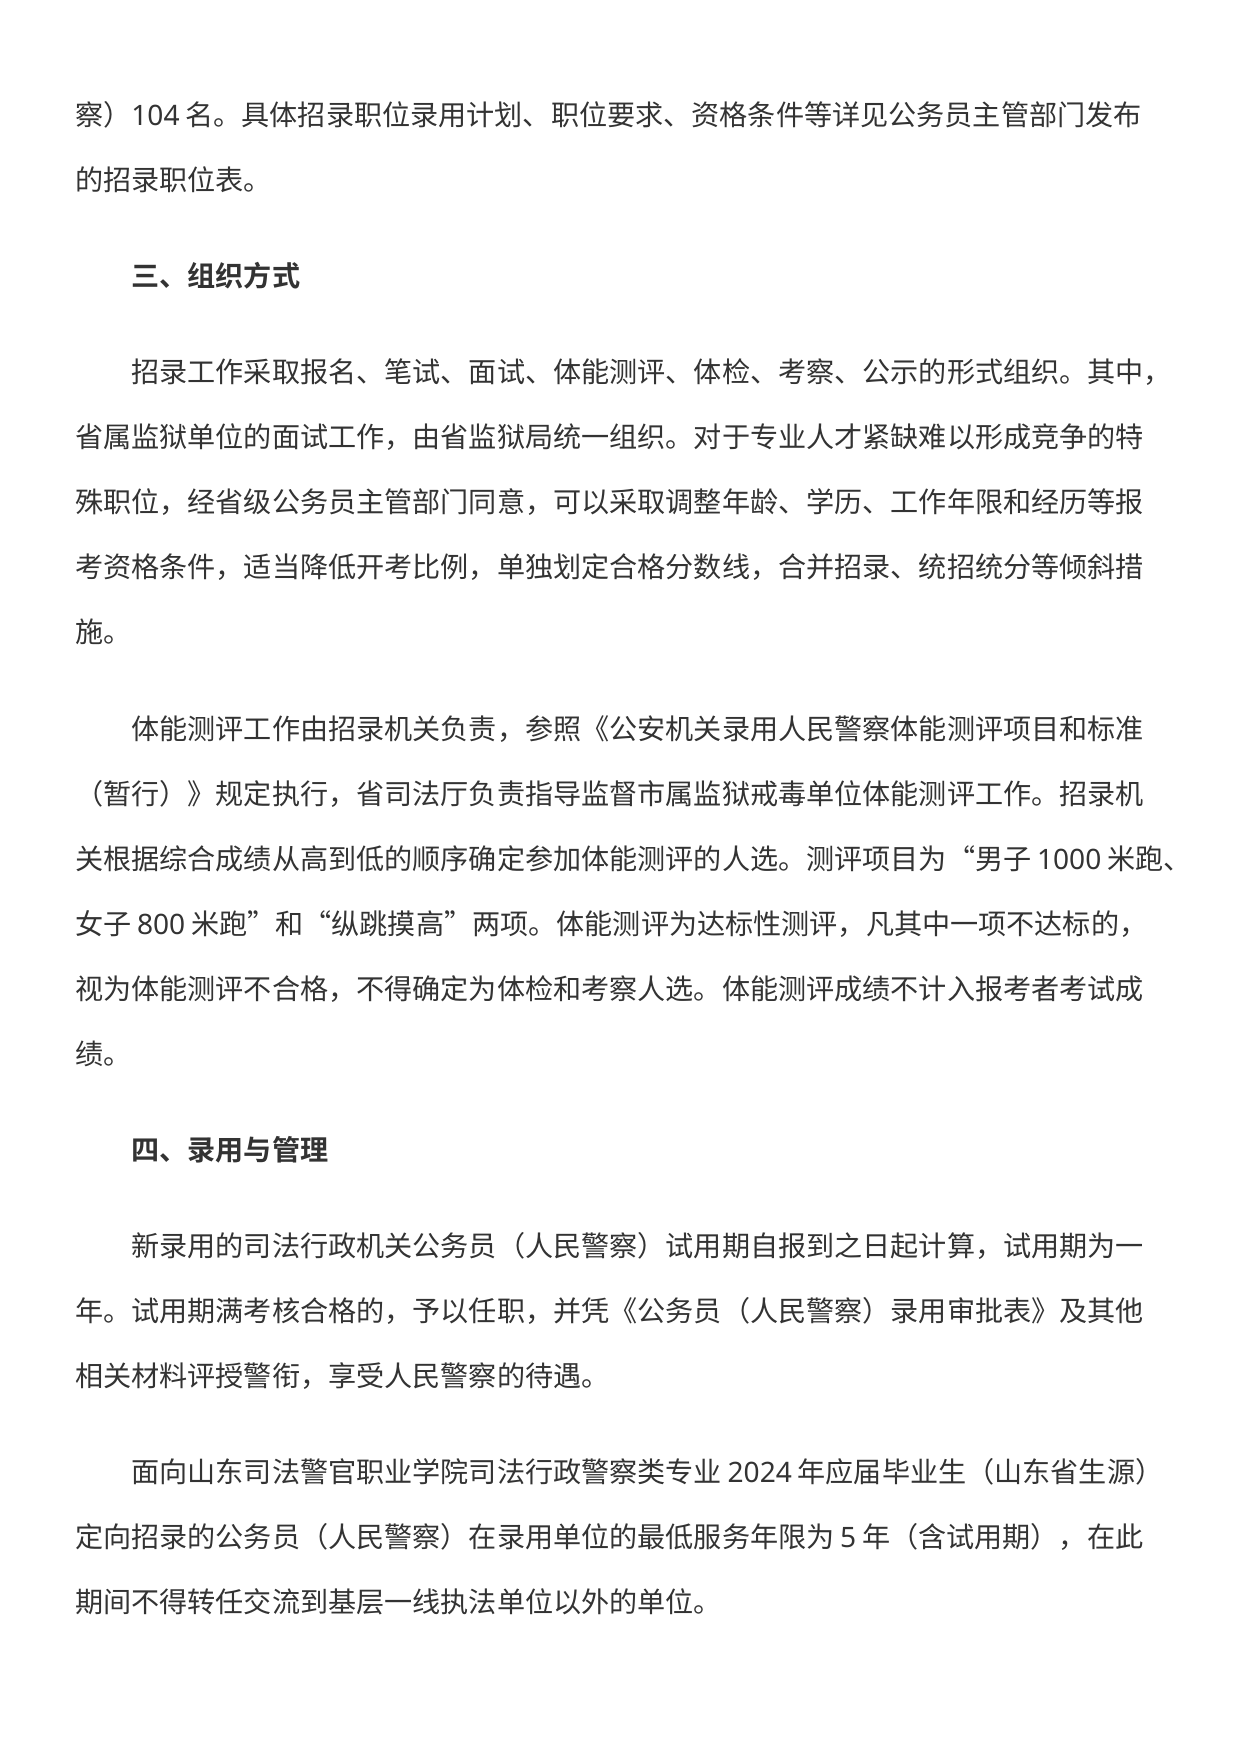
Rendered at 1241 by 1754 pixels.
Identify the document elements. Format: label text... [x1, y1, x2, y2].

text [75, 81, 1165, 211]
text 四、录用与管理 [75, 1116, 1165, 1181]
text 招录工作采取报名、笔试、面试、体能测评、体检、考察、公示的形式组织。其中，省属监狱单位的面试工作，由省监狱局统一组织。对于专业人才紧缺难以形成竞争的特殊职位，经省级公务员主管部门同意，可以采取调整年龄、学历、工作年限和经历等报考资格条件，适当降低开考比例，单独划定合格分数线，合并招录、统招统分等倾斜措施。 [75, 338, 1165, 663]
text 面向山东司法警官职业学院司法行政警察类专业2024年应届毕业生（山东省生源）定向招录的公务员（人民警察）在录用单位的最低服务年限为5年（含试用期），在此期间不得转任交流到基层一线执法单位以外的单位。 [75, 1438, 1165, 1633]
text 体能测评工作由招录机关负责，参照《公安机关录用人民警察体能测评项目和标准（暂行）》规定执行，省司法厅负责指导监督市属监狱戒毒单位体能测评工作。招录机关根据综合成绩从高到低的顺序确定参加体能测评的人选。测评项目为“男子1000米跑、女子800米跑”和“纵跳摸高”两项。体能测评为达标性测评，凡其中一项不达标的，视为体能测评不合格，不得确定为体检和考察人选。体能测评成绩不计入报考者考试成绩。 [75, 694, 1165, 1084]
text 三、组织方式 [75, 242, 1165, 307]
text 新录用的司法行政机关公务员（人民警察）试用期自报到之日起计算，试用期为一年。试用期满考核合格的，予以任职，并凭《公务员（人民警察）录用审批表》及其他相关材料评授警衔，享受人民警察的待遇。 [75, 1212, 1165, 1407]
